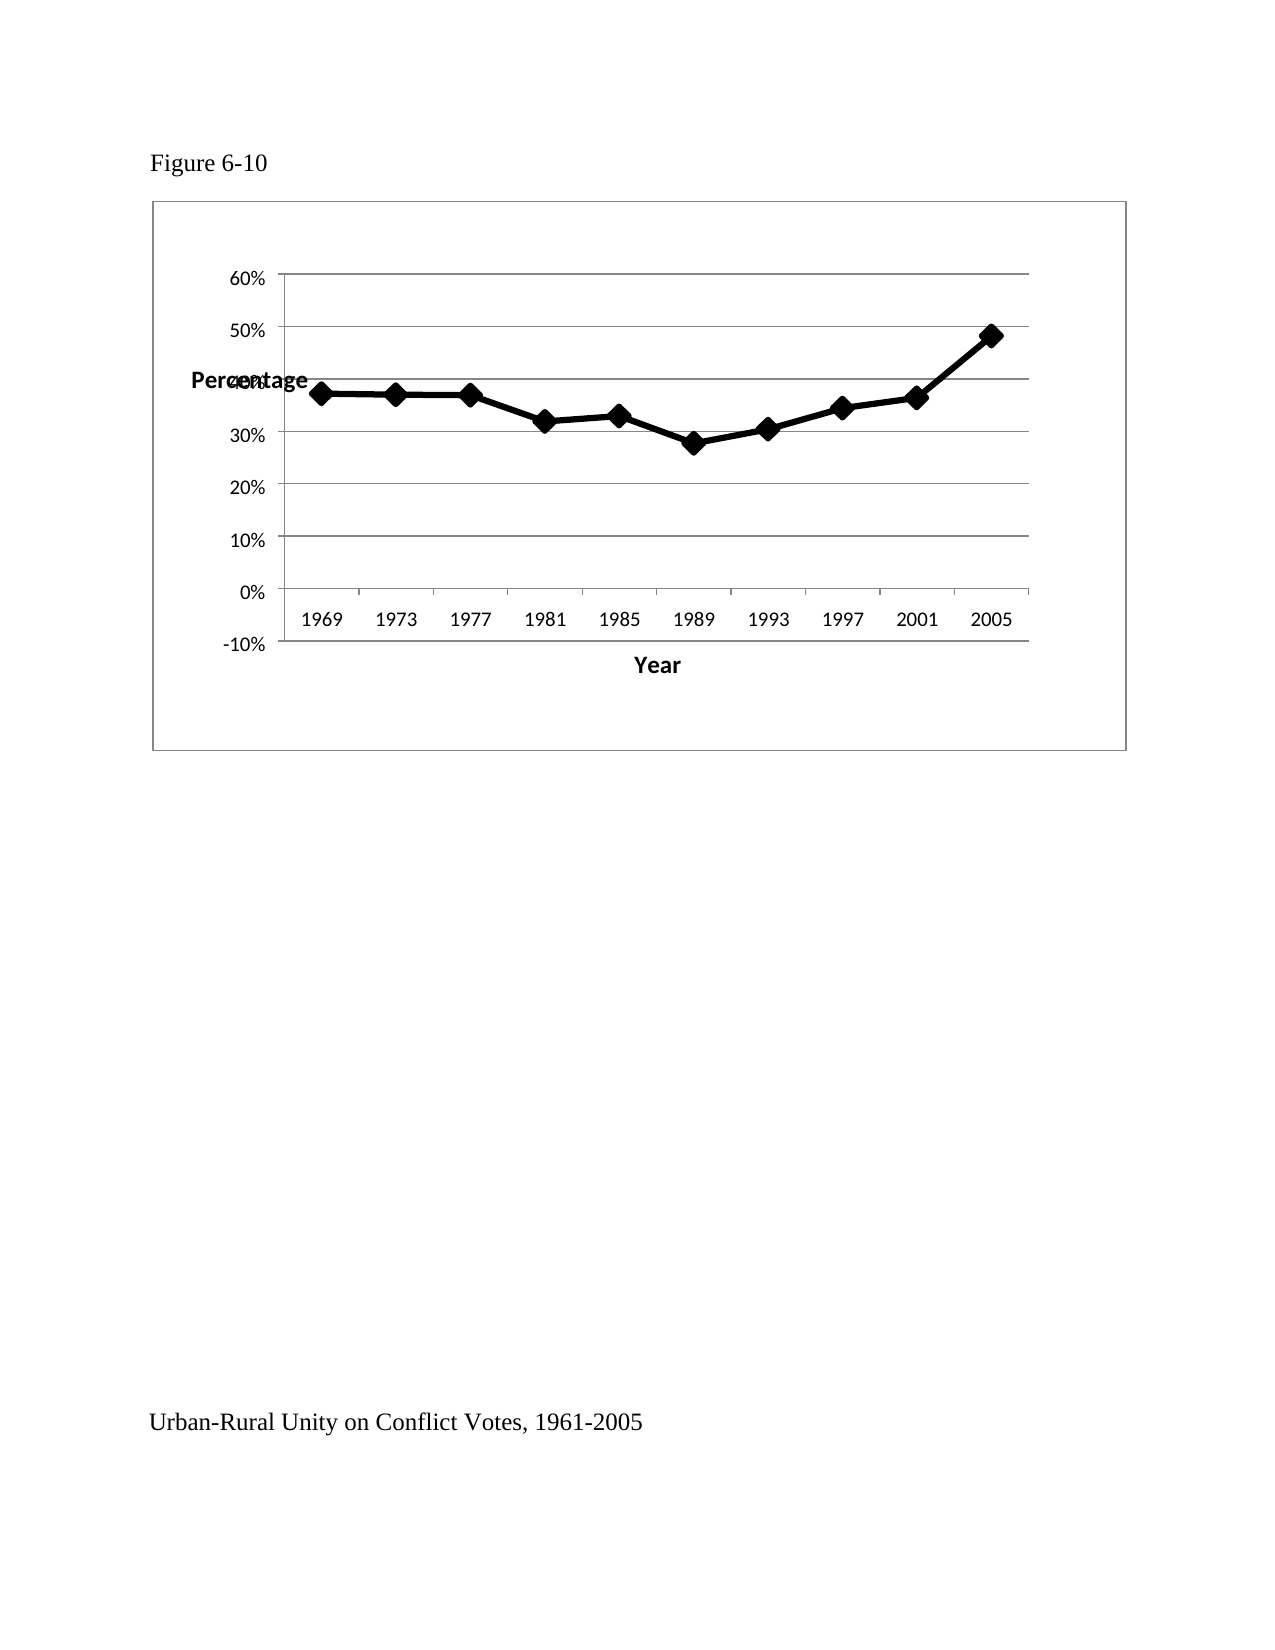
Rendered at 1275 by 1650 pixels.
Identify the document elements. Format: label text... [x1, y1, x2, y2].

text Urban-Rural Unity on Conflict Votes, 1961-2005 [148, 1407, 832, 1436]
